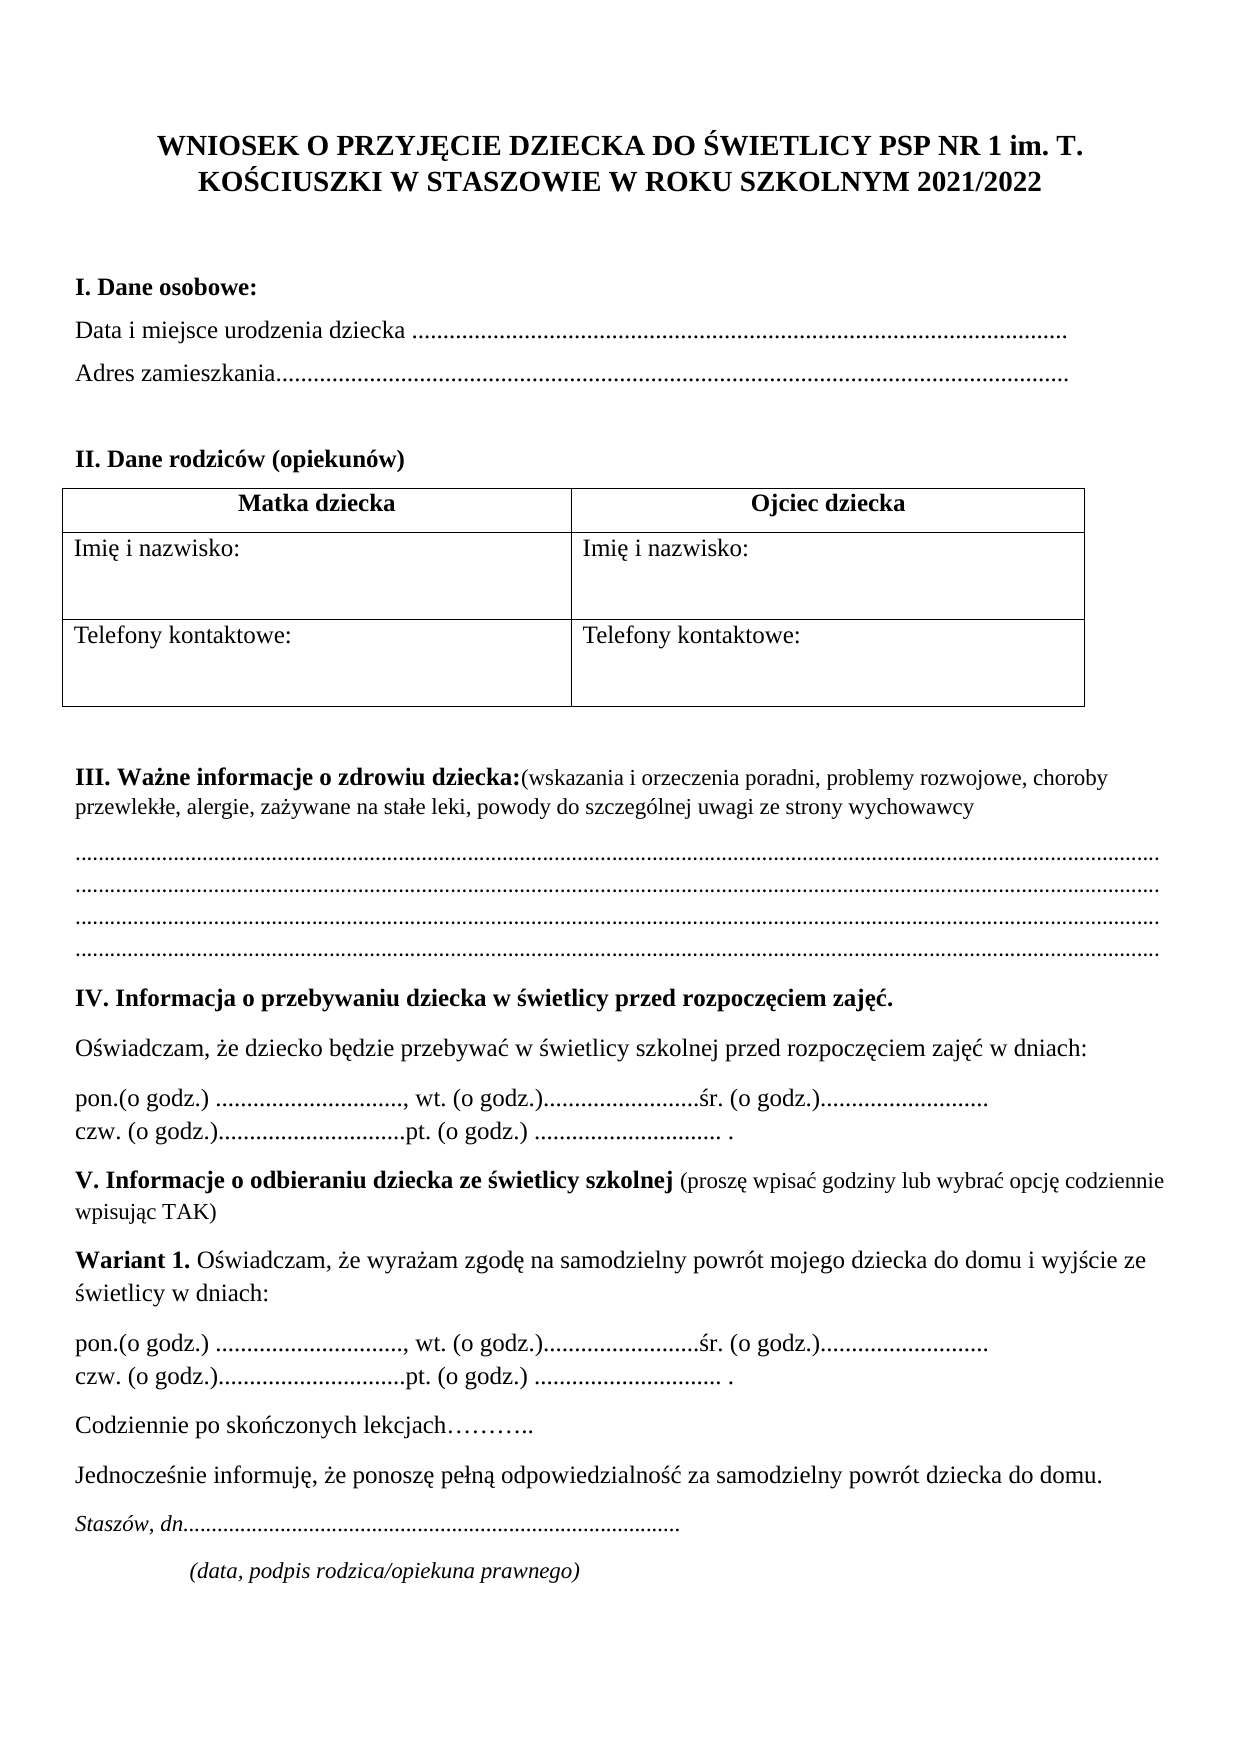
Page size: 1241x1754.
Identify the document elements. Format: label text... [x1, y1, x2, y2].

text I. Dane osobowe: [75, 272, 1165, 301]
text IV. Informacja o przebywaniu dziecka w świetlicy przed rozpoczęciem zajęć. [75, 983, 1165, 1012]
text WNIOSEK O PRZYJĘCIE DZIECKA DO ŚWIETLICY PSP NR 1 im. T. KOŚCIUSZKI W STASZOWIE W ROKU SZKOLNYM 2021/2022 [75, 128, 1165, 197]
text Jednocześnie informuję, że ponoszę pełną odpowiedzialność za samodzielny powrót dziecka do domu. [75, 1460, 1165, 1489]
text ........................................................................................................................................................................................................................................................................................................................................................................................ ........................................................................................................................................................................................................................................................................................................................................................................................ [75, 838, 1165, 963]
text Data i miejsce urodzenia dziecka ......................................................................................................... [75, 315, 1165, 344]
text II. Dane rodziców (opiekunów) [75, 444, 1165, 473]
table_header Matka dziecka [63, 489, 571, 532]
text V. Informacje o odbieraniu dziecka ze świetlicy szkolnej (proszę wpisać godziny lub wybrać opcję codziennie wpisując TAK) [75, 1166, 1165, 1224]
text Staszów, dn....................................................................................... [75, 1510, 1165, 1536]
text pon.(o godz.) .............................., wt. (o godz.).........................śr. (o godz.)........................... czw. (o godz.)..............................pt. (o godz.) .............................. . [75, 1328, 1165, 1389]
text (data, podpis rodzica/opiekuna prawnego) [75, 1557, 1165, 1583]
table_cell Telefony kontaktowe: [572, 620, 1084, 706]
table_cell Telefony kontaktowe: [63, 620, 571, 706]
text Codziennie po skończonych lekcjach……….. [75, 1410, 1165, 1439]
text Oświadczam, że dziecko będzie przebywać w świetlicy szkolnej przed rozpoczęciem zajęć w dniach: [75, 1033, 1165, 1062]
text Adres zamieszkania............................................................................................................................... [75, 358, 1165, 387]
table_header Ojciec dziecka [572, 489, 1084, 532]
text Wariant 1. Oświadczam, że wyrażam zgodę na samodzielny powrót mojego dziecka do domu i wyjście ze świetlicy w dniach: [75, 1245, 1165, 1307]
text pon.(o godz.) .............................., wt. (o godz.).........................śr. (o godz.)........................... czw. (o godz.)..............................pt. (o godz.) .............................. . [75, 1083, 1165, 1144]
table_cell Imię i nazwisko: [572, 533, 1084, 619]
text III. Ważne informacje o zdrowiu dziecka:(wskazania i orzeczenia poradni, problemy rozwojowe, choroby przewlekłe, alergie, zażywane na stałe leki, powody do szczególnej uwagi ze strony wychowawcy [75, 762, 1165, 819]
table_cell Imię i nazwisko: [63, 533, 571, 619]
